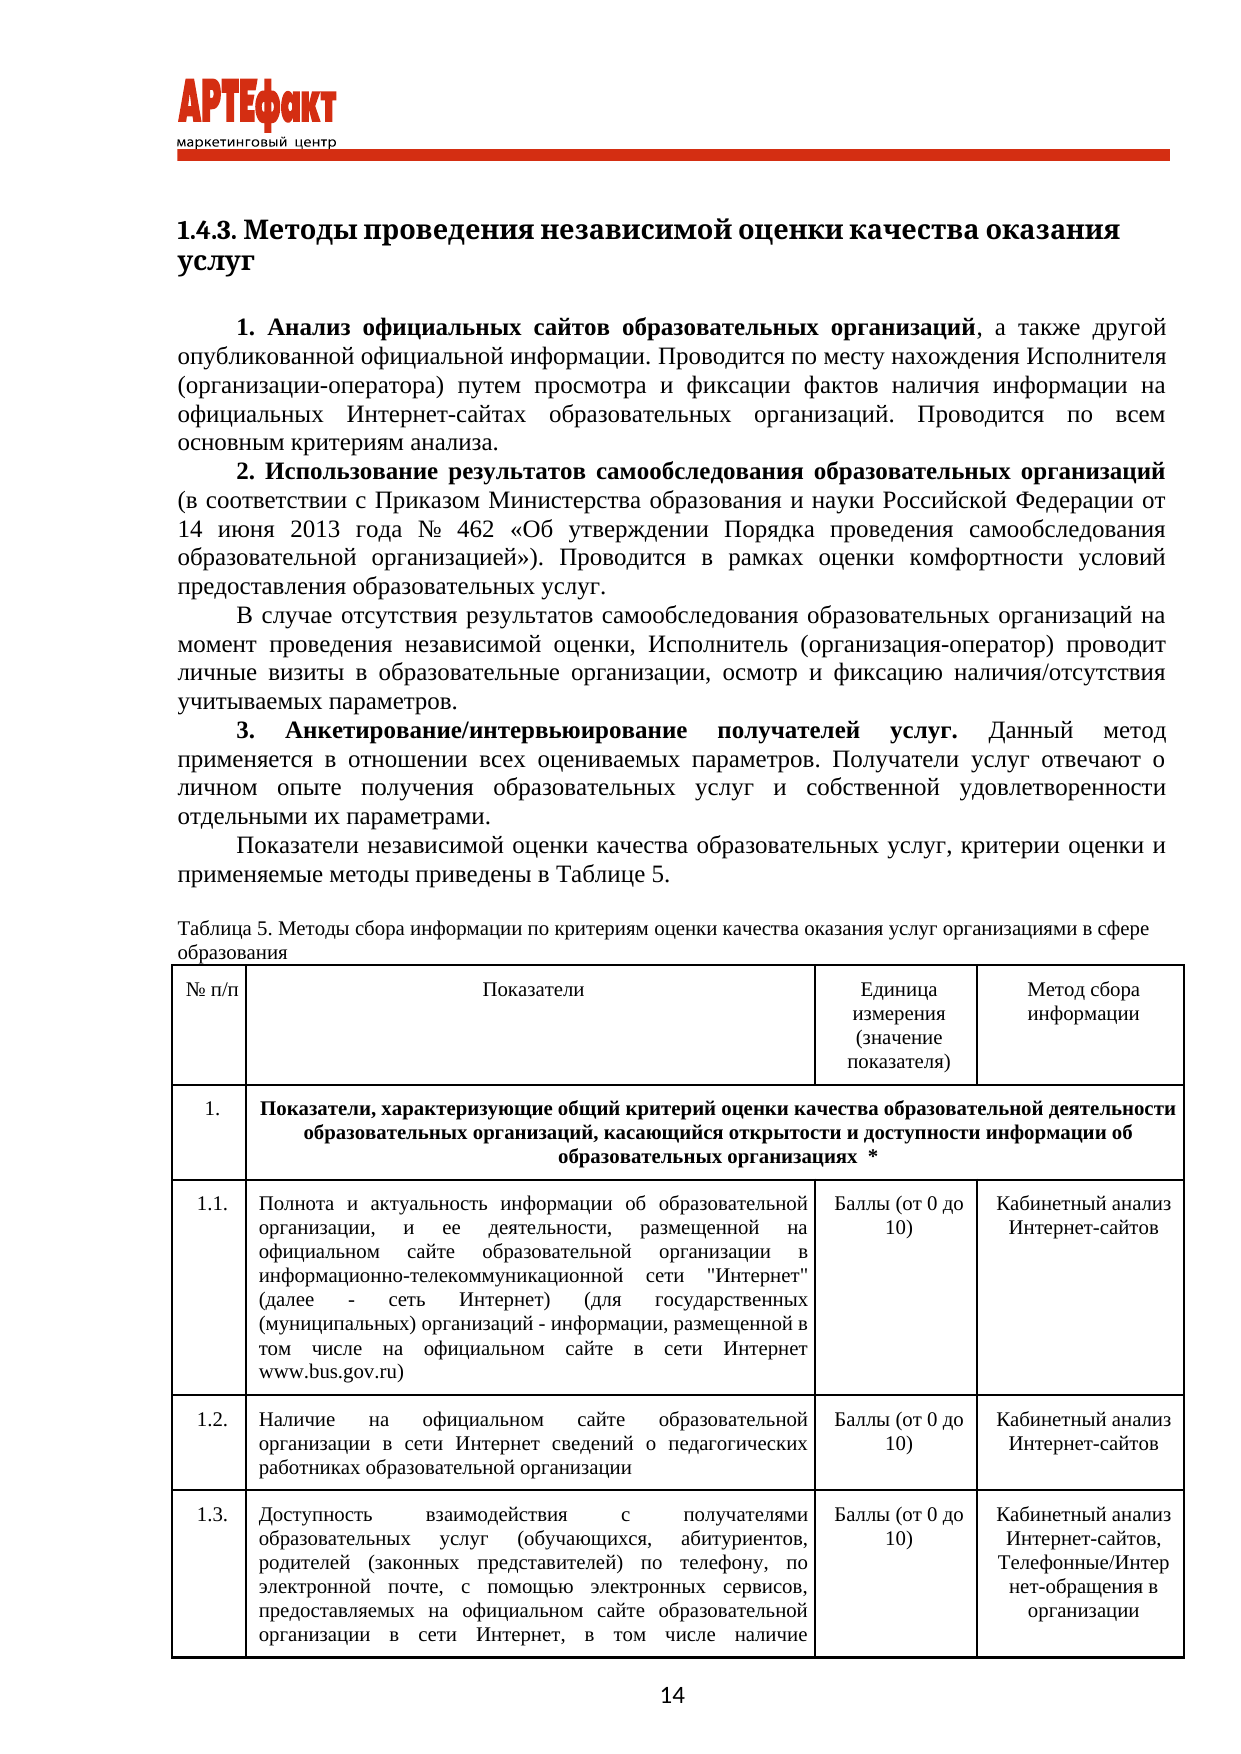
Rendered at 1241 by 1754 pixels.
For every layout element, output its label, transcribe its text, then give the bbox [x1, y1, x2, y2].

table_cell Баллы (от 0 до 10) [816, 1396, 976, 1489]
table_header Единица измерения (значение показателя) [816, 966, 976, 1083]
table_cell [978, 1491, 1183, 1656]
text Показатели независимой оценки качества образовательных услуг, критерии оценки и применяемые методы приведены в Таблице 5. [177, 830, 1167, 887]
table_cell Наличие на официальном сайте образовательной организации в сети Интернет сведений о педагогических работниках образовательной организации [247, 1396, 814, 1489]
table_header № п/п [173, 966, 245, 1083]
table_cell Полнота и актуальность информации об образовательной организации, и ее деятельности, размещенной на официальном сайте образовательной организации в информационно-телекоммуникационной сети "Интернет" (далее - сеть Интернет) (для государственных (муниципальных) организаций - информации, размещенной в том числе на официальном сайте в сети Интернет www.bus.gov.ru) [247, 1181, 814, 1394]
text В случае отсутствия результатов самообследования образовательных организаций на момент проведения независимой оценки, Исполнитель (организация-оператор) проводит личные визиты в образовательные организации, осмотр и фиксацию наличия/отсутствия учитываемых параметров. [177, 600, 1167, 715]
table_cell 1.1. [173, 1181, 245, 1394]
text 2. Использование результатов самообследования образовательных организаций (в соответствии с Приказом Министерства образования и науки Российской Федерации от 14 июня 2013 года № 462 «Об утверждении Порядка проведения самообследования образовательной организацией»). Проводится в рамках оценки комфортности условий предоставления образовательных услуг. [177, 456, 1167, 600]
table_cell Баллы (от 0 до 10) [816, 1181, 976, 1394]
text 1. Анализ официальных сайтов образовательных организаций, а также другой опубликованной официальной информации. Проводится по месту нахождения Исполнителя (организации-оператора) путем просмотра и фиксации фактов наличия информации на официальных Интернет-сайтах образовательных организаций. Проводится по всем основным критериям анализа. [177, 312, 1167, 456]
subtitle 1.4.3. Методы проведения независимой оценки качества оказания услуг [177, 215, 1167, 277]
text 3. Анкетирование/интервьюирование получателей услуг. Данный метод применяется в отношении всех оцениваемых параметров. Получатели услуг отвечают о личном опыте получения образовательных услуг и собственной удовлетворенности отдельными их параметрами. [177, 715, 1167, 830]
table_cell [247, 1491, 814, 1656]
table_header Показатели [247, 966, 814, 1083]
table_cell 1.3. [173, 1491, 245, 1656]
table_cell Кабинетный анализ Интернет-сайтов [978, 1396, 1183, 1489]
text Таблица 5. Методы сбора информации по критериям оценки качества оказания услуг организациями в сфере образования [177, 916, 1167, 964]
table_cell Показатели, характеризующие общий критерий оценки качества образовательной деятельности образовательных организаций, касающийся открытости и доступности информации об образовательных организациях * [247, 1086, 1183, 1178]
table_cell 1.2. [173, 1396, 245, 1489]
table_cell 1. [173, 1086, 245, 1178]
table_cell Кабинетный анализ Интернет-сайтов [978, 1181, 1183, 1394]
table_cell Баллы (от 0 до 10) [816, 1491, 976, 1656]
table_header Метод сбора информации [978, 966, 1183, 1083]
